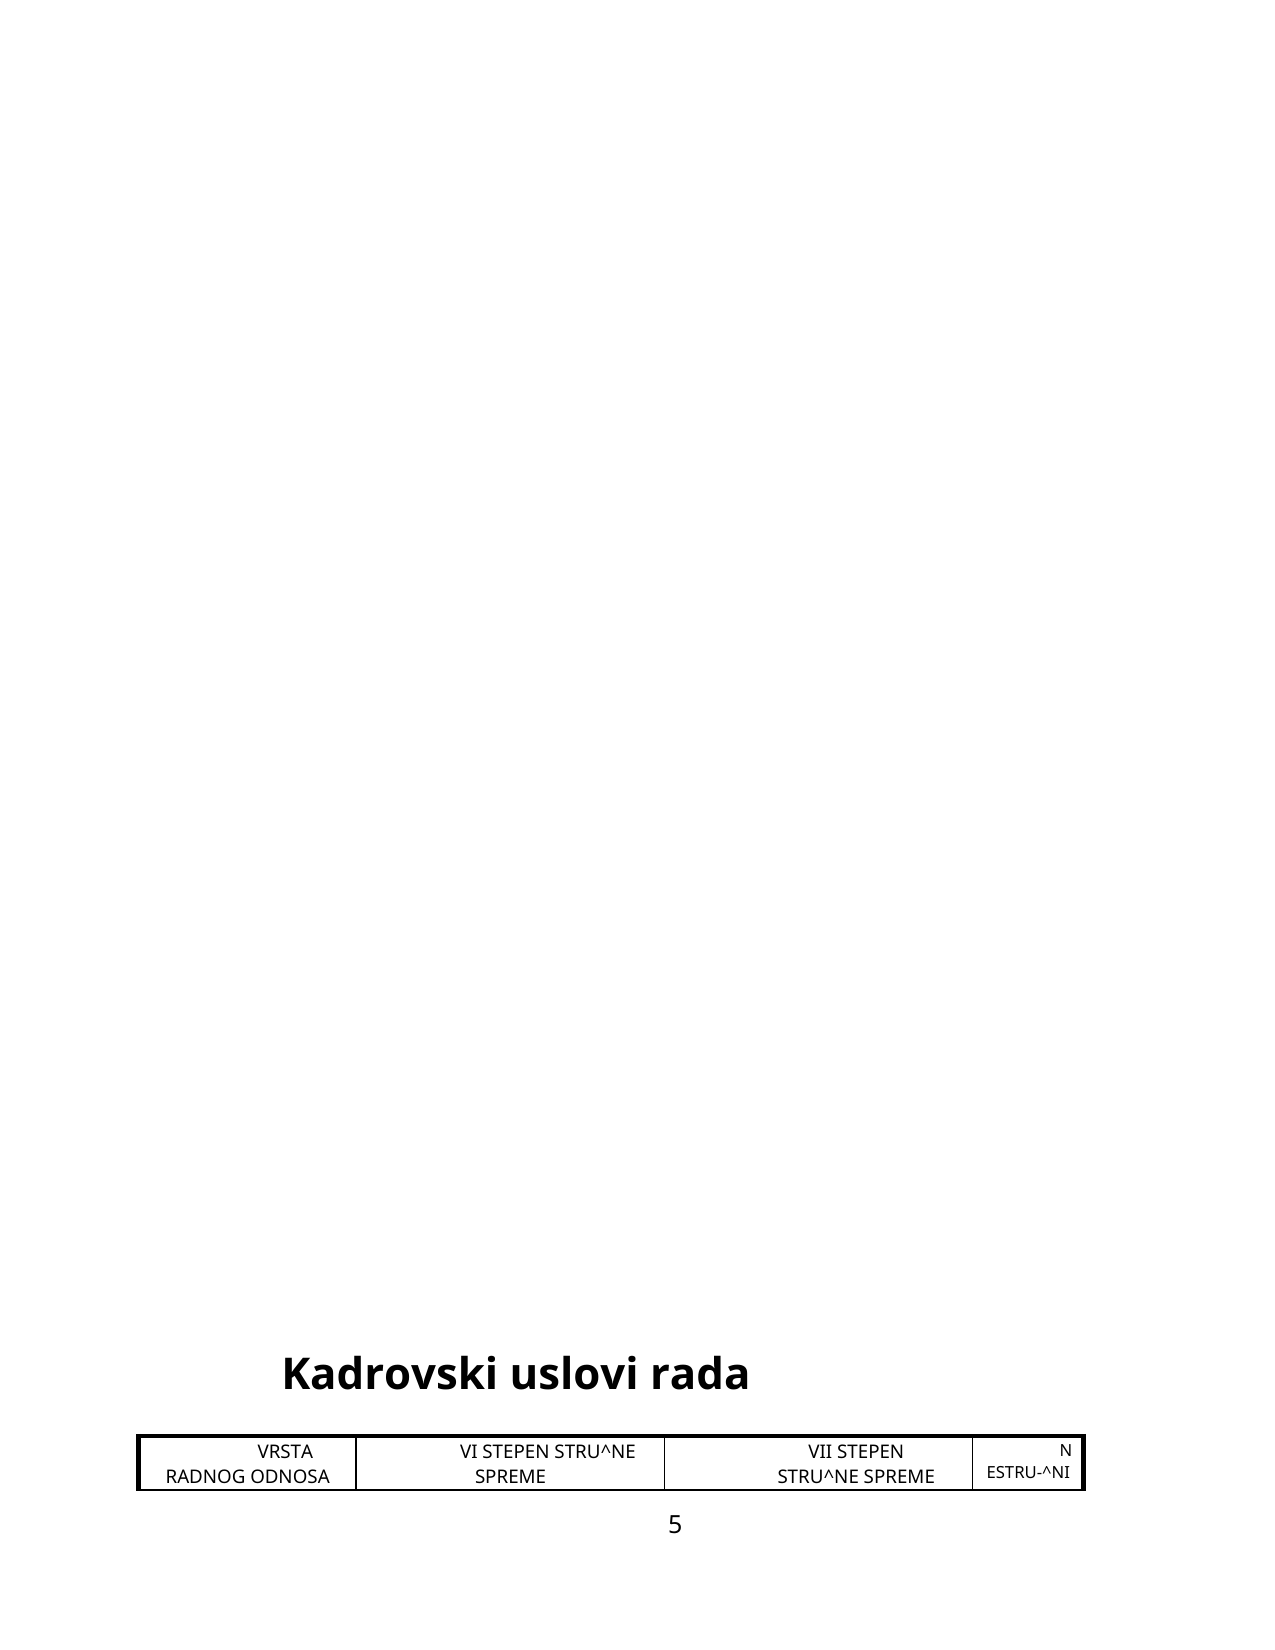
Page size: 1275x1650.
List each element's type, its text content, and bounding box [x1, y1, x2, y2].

table_header VI STEPEN STRU^NE SPREME [357, 1438, 664, 1489]
table_header VRSTA RADNOG ODNOSA [141, 1438, 355, 1489]
table_header VII STEPEN STRU^NE SPREME [665, 1438, 972, 1489]
text Kadrovski uslovi rada [150, 1343, 1125, 1402]
table_header NESTRU-^NI [973, 1438, 1081, 1489]
